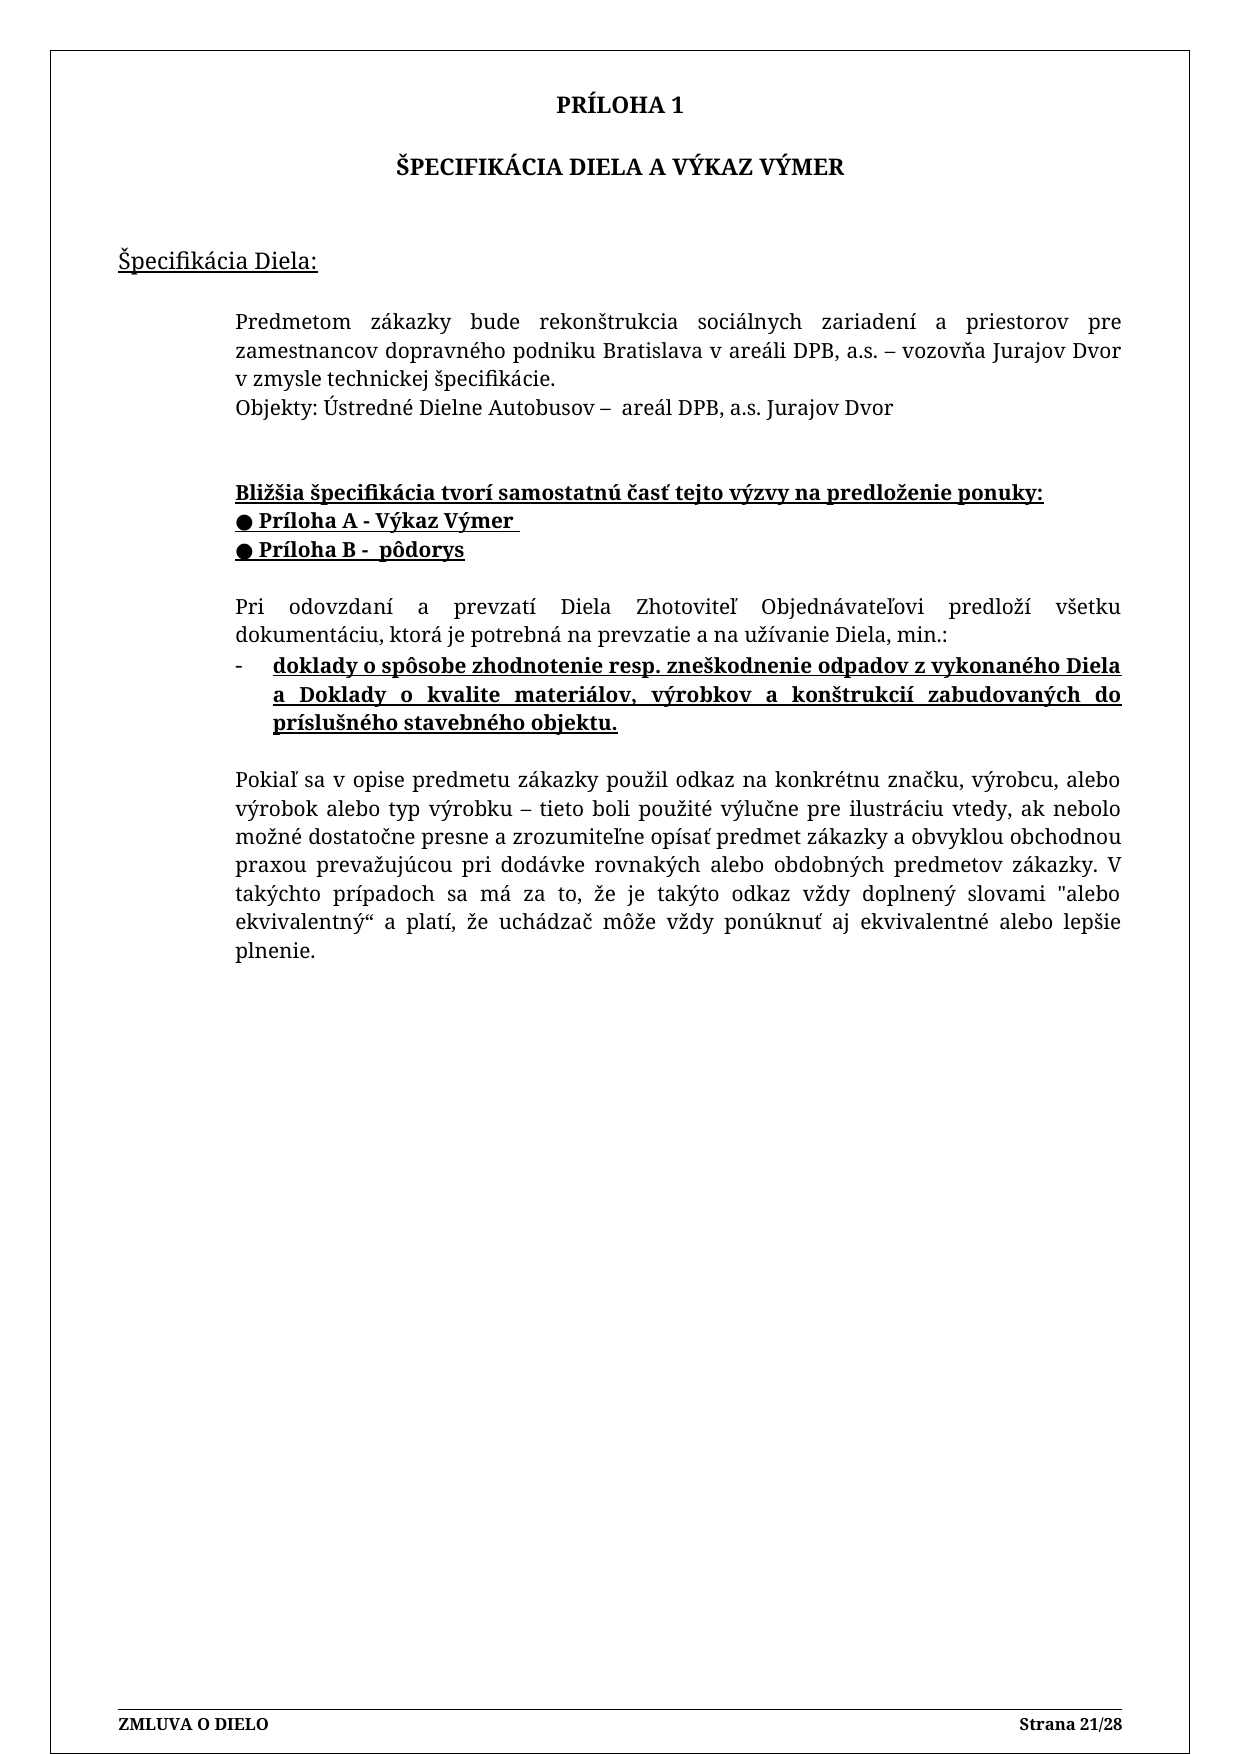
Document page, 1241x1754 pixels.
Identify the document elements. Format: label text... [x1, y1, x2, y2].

list doklady o spôsobe zhodnotenie resp. zneškodnenie odpadov z vykonaného Diela a Doklady o kvalite materiálov, výrobkov a konštrukcií zabudovaných do príslušného stavebného objektu. [235, 649, 1122, 737]
list Bližšia špecifikácia tvorí samostatnú časť tejto výzvy na predloženie ponuky: [235, 478, 1122, 506]
text Špecifikácia Diela: [118, 245, 1122, 276]
list Pokiaľ sa v opise predmetu zákazky použil odkaz na konkrétnu značku, výrobcu, alebo výrobok alebo typ výrobku – tieto boli použité výlučne pre ilustráciu vtedy, ak nebolo možné dostatočne presne a zrozumiteľne opísať predmet zákazky a obvyklou obchodnou praxou prevažujúcou pri dodávke rovnakých alebo obdobných predmetov zákazky. V takýchto prípadoch sa má za to, že je takýto odkaz vždy doplnený slovami "alebo ekvivalentný“ a platí, že uchádzač môže vždy ponúknuť aj ekvivalentné alebo lepšie plnenie. [235, 765, 1122, 964]
list ● Príloha A - Výkaz Výmer [235, 506, 1122, 535]
list Predmetom zákazky bude rekonštrukcia sociálnych zariadení a priestorov pre zamestnancov dopravného podniku Bratislava v areáli DPB, a.s. – vozovňa Jurajov Dvor v zmysle technickej špecifikácie. [235, 307, 1122, 393]
list ● Príloha B - pôdorys [235, 535, 1122, 563]
text PRÍLOHA 1 [118, 89, 1122, 120]
list Pri odovzdaní a prevzatí Diela Zhotoviteľ Objednávateľovi predloží všetku dokumentáciu, ktorá je potrebná na prevzatie a na užívanie Diela, min.: [235, 592, 1122, 649]
text ŠPECIFIKÁCIA DIELA A VÝKAZ VÝMER [118, 151, 1122, 182]
list Objekty: Ústredné Dielne Autobusov – areál DPB, a.s. Jurajov Dvor [235, 393, 1122, 421]
